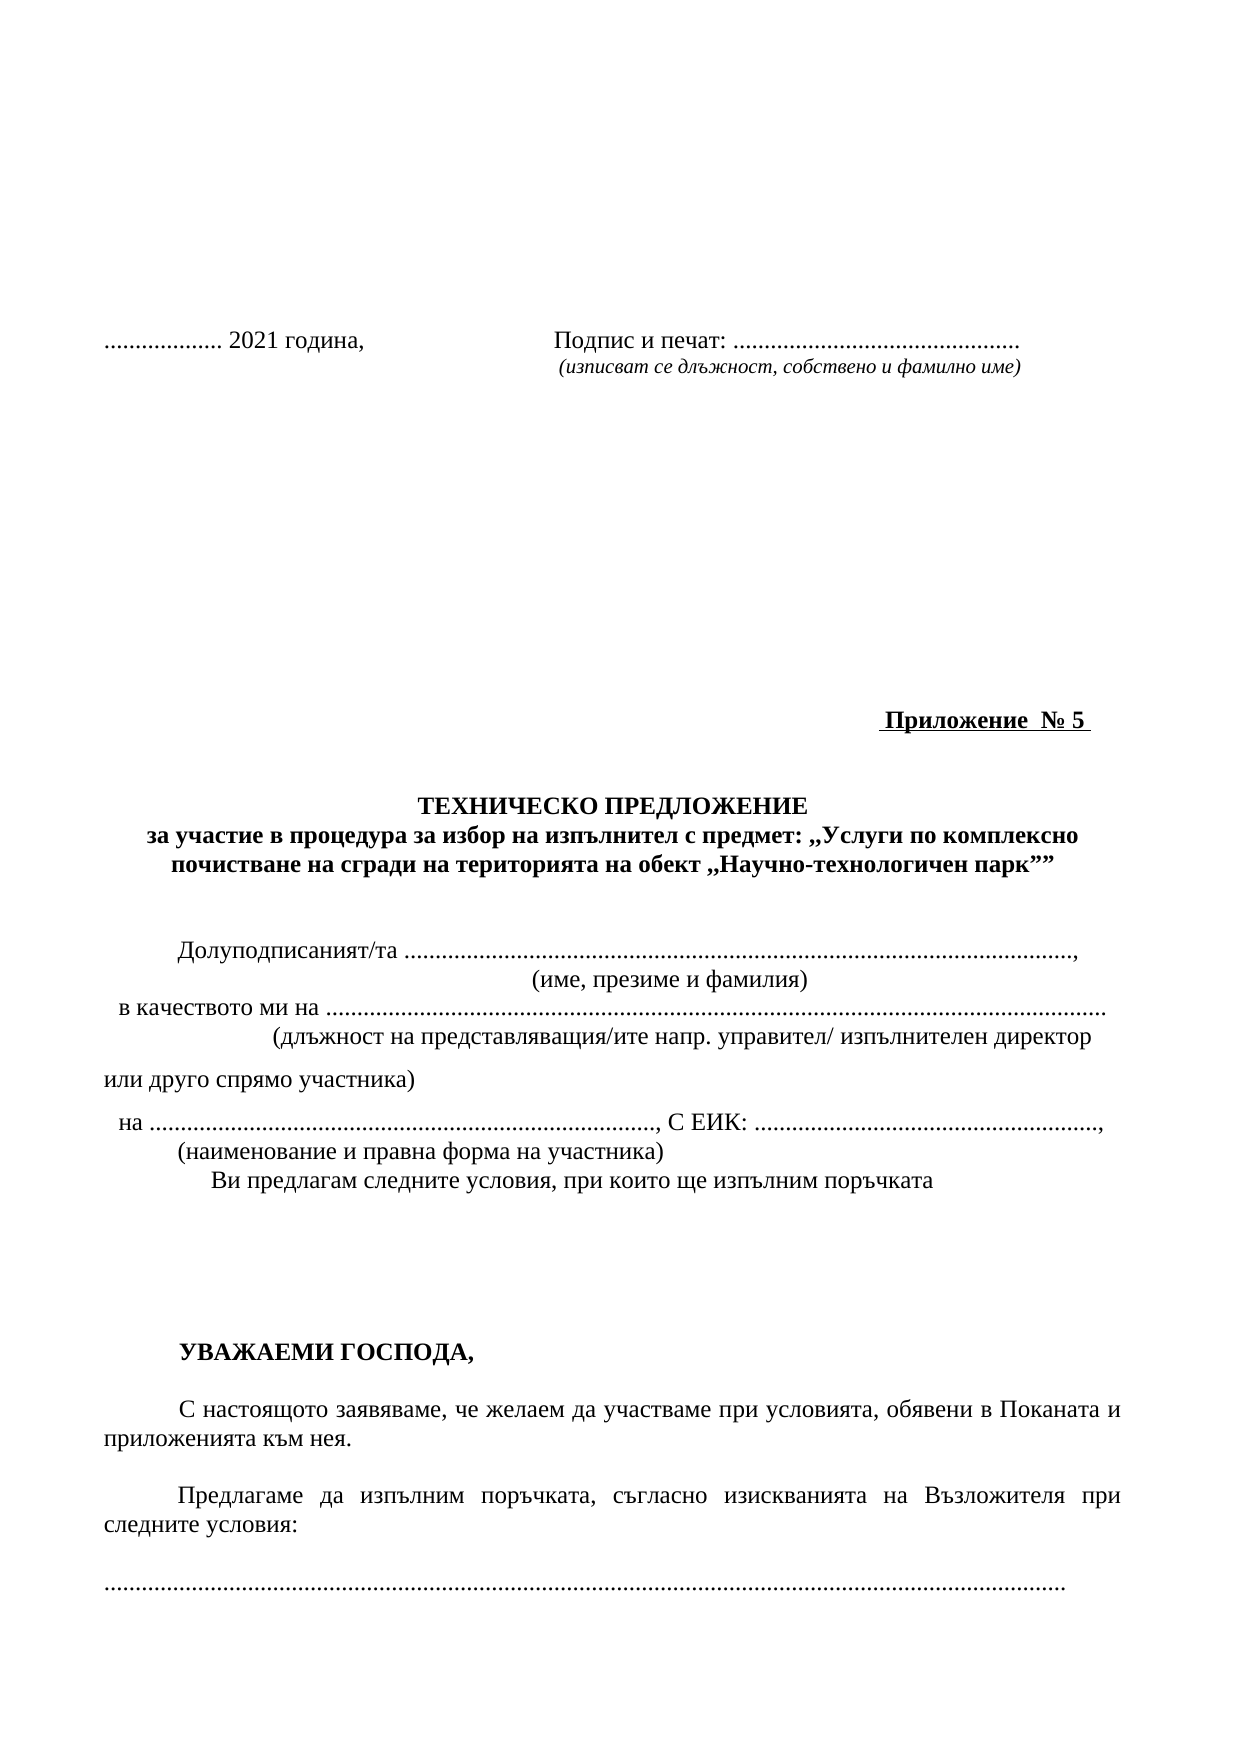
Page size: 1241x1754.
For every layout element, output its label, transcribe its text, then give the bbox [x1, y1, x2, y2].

text ТЕХНИЧЕСКО ПРЕДЛОЖЕНИЕ [103, 791, 1122, 820]
text С настоящото заявяваме, че желаем да участваме при условията, обявени в Поканата и приложенията към нея. [103, 1394, 1122, 1452]
text Предлагаме да изпълним поръчката, съгласно изискванията на Възложителя при следните условия: [103, 1481, 1122, 1538]
text ................... 2021 година, Подпис и печат: .............................................. [103, 325, 1122, 353]
text Ви предлагам следните условия, при които ще изпълним поръчката [103, 1165, 1122, 1194]
text УВАЖАЕМИ ГОСПОДА, [103, 1337, 1122, 1366]
text .......................................................................................................................................................... [103, 1567, 1122, 1596]
text (наименование и правна форма на участника) [74, 1136, 1122, 1165]
text (име, презиме и фамилия) [103, 964, 1122, 992]
text на ................................................................................., С ЕИК: ......................................................., [74, 1107, 1122, 1136]
text (изписват се длъжност, собствено и фамилно име) [103, 353, 1122, 378]
text в качеството ми на ............................................................................................................................. [103, 992, 1122, 1021]
text Приложение № 5 [767, 705, 1122, 734]
text за участие в процедура за избор на изпълнител с предмет: ,,Услуги по комплексно почистване на сгради на територията на обект ,,Научно-технологичен парк”” [103, 820, 1122, 877]
text Долуподписаният/та ..........................................................................................................., [103, 935, 1122, 964]
text (длъжност на представляващия/ите напр. управител/ изпълнителен директор или друго спрямо участника) [103, 1021, 1122, 1093]
